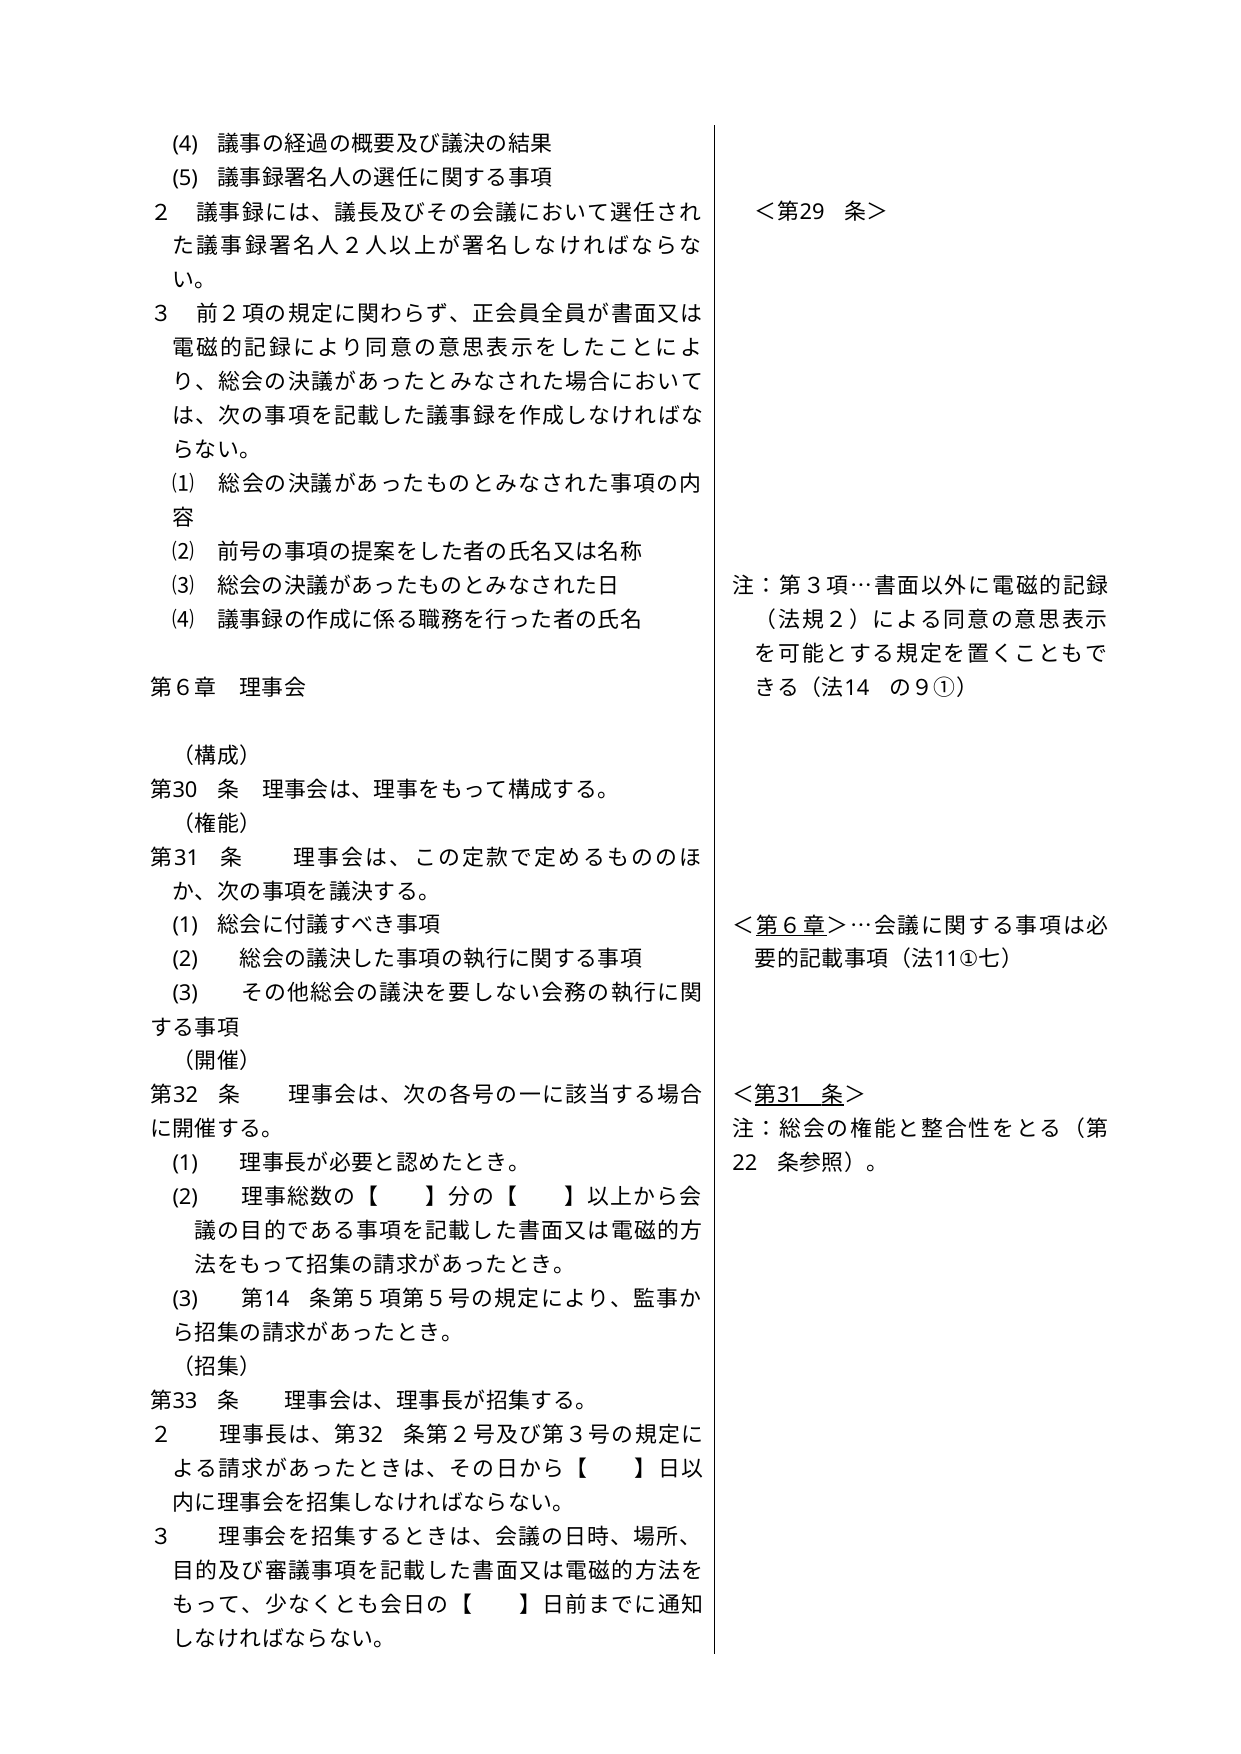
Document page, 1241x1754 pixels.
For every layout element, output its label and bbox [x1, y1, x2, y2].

table_header [120, 125, 714, 1653]
table_header [715, 125, 1120, 1653]
